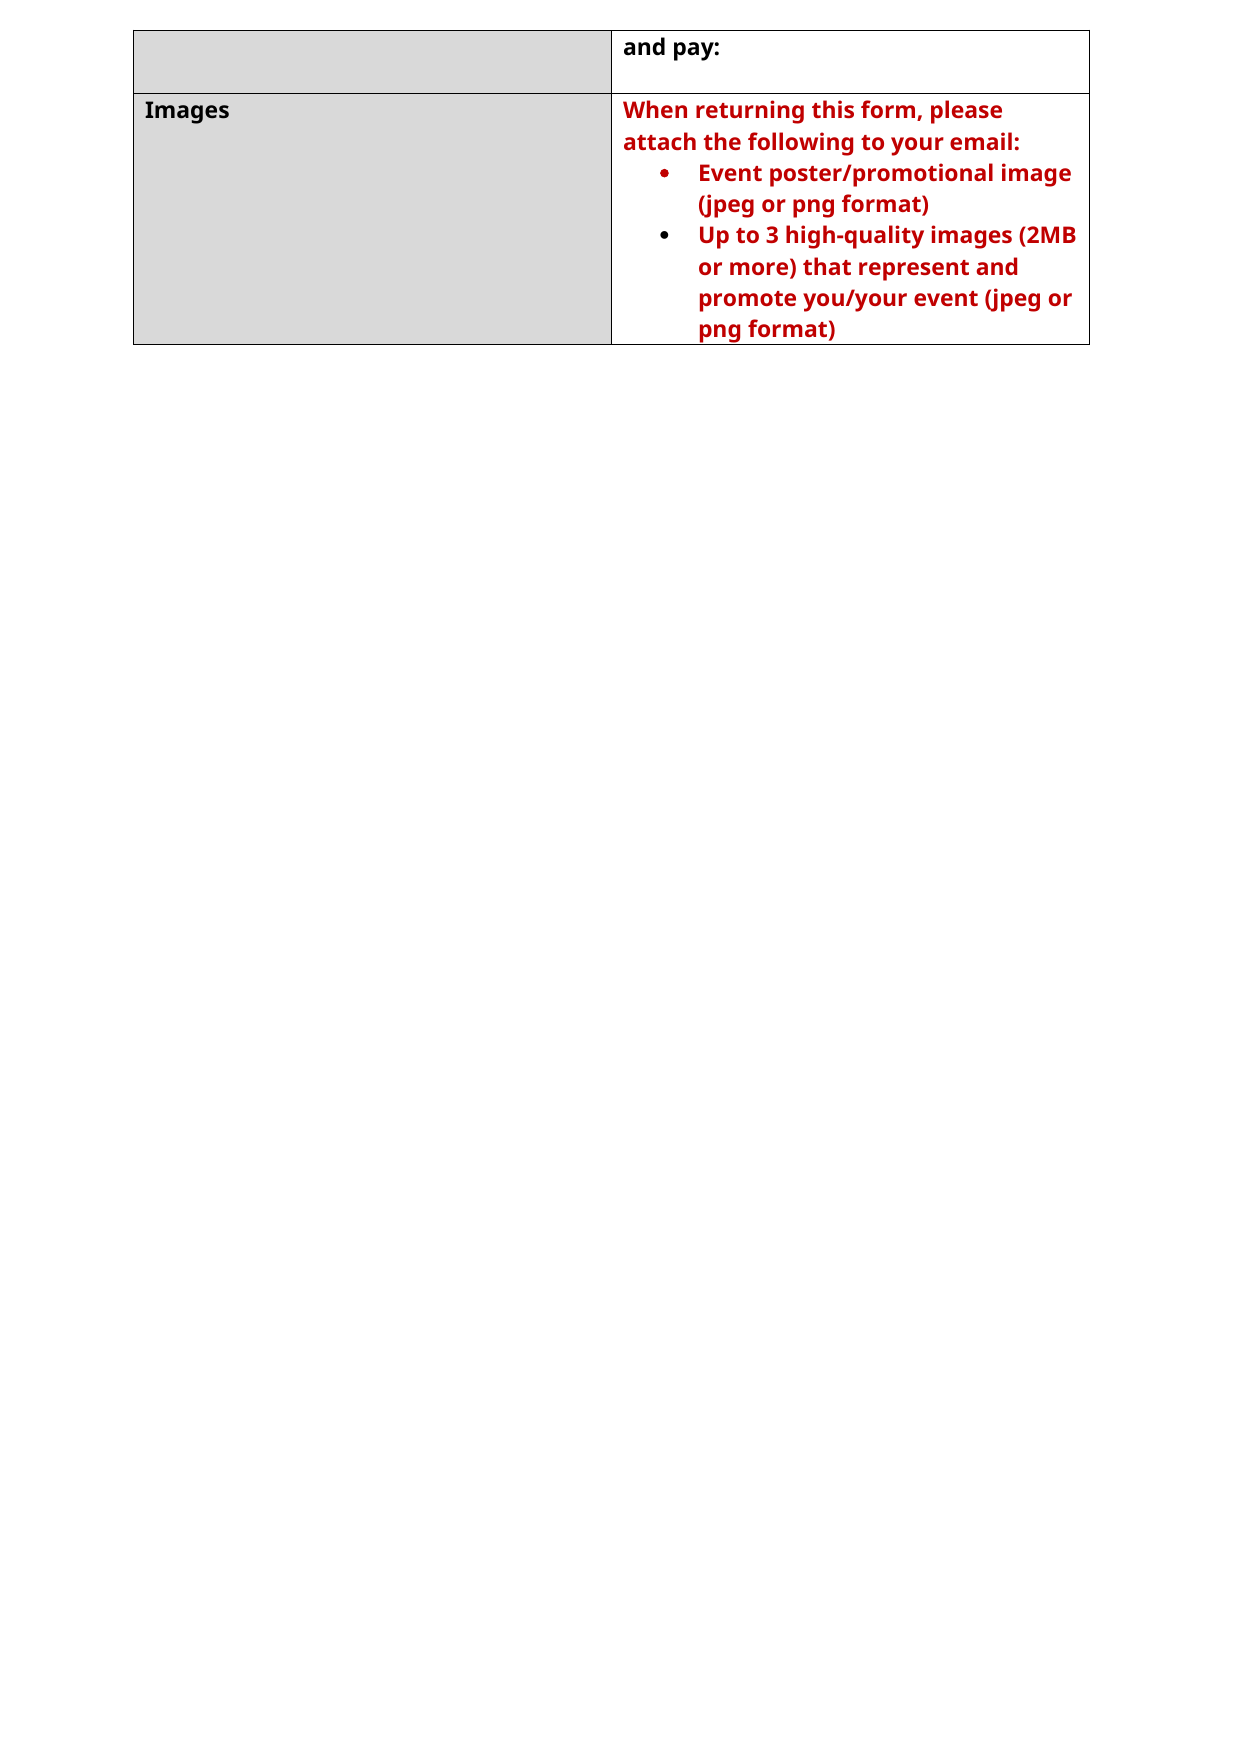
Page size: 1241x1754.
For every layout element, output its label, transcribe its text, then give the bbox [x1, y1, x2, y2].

table_cell When returning this form, please attach the following to your email: Event poster/promotional image (jpeg or png format) Up to 3 high-quality images (2MB or more) that represent and promote you/your event (jpeg or png format) [612, 94, 1089, 344]
table_cell Images [134, 94, 611, 344]
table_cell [612, 31, 1089, 93]
